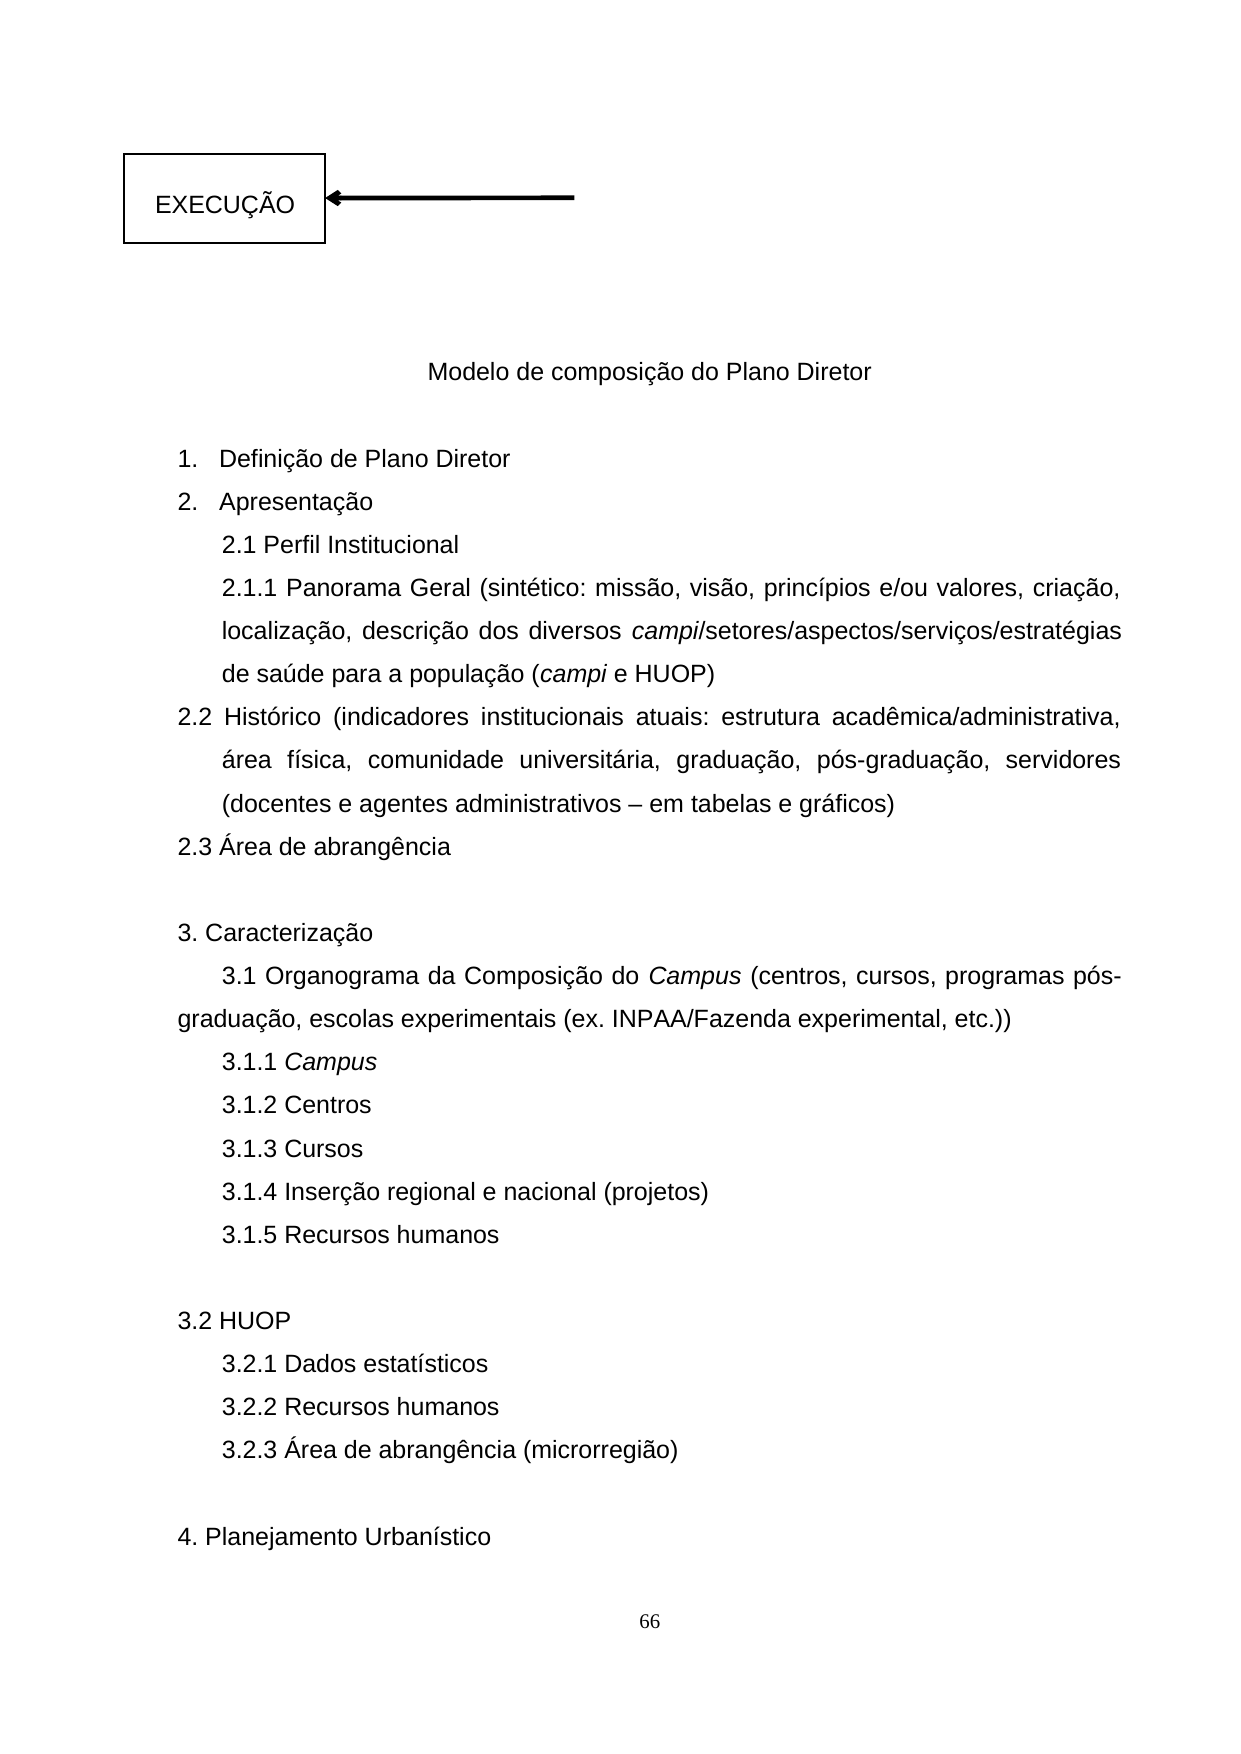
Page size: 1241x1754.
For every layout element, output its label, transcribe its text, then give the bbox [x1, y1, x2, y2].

text 3.2.3 Área de abrangência (microrregião) [177, 1436, 1122, 1464]
text 2. Apresentação [177, 487, 1122, 516]
text 2.1.1 Panorama Geral (sintético: missão, visão, princípios e/ou valores, criação, localização, descrição dos diversos campi/setores/aspectos/serviços/estratégias de saúde para a população (campi e HUOP) [222, 573, 1122, 688]
text Modelo de composição do Plano Diretor [177, 357, 1122, 386]
text 3.2 HUOP [177, 1306, 1122, 1335]
text 3. Caracterização [177, 918, 1122, 947]
text 4. Planejamento Urbanístico [177, 1522, 1122, 1551]
text 3.1.5 Recursos humanos [222, 1220, 1122, 1249]
text 3.1.4 Inserção regional e nacional (projetos) [222, 1177, 1122, 1206]
text 3.1.1 Campus [222, 1047, 1122, 1076]
text 3.2.2 Recursos humanos [177, 1392, 1122, 1421]
text 3.2.1 Dados estatísticos [177, 1349, 1122, 1378]
text 3.1.2 Centros [222, 1091, 1122, 1119]
text 3.1.3 Cursos [222, 1134, 1122, 1162]
text 1. Definição de Plano Diretor [177, 444, 1122, 472]
text 2.2 Histórico (indicadores institucionais atuais: estrutura acadêmica/administrativa, área física, comunidade universitária, graduação, pós-graduação, servidores (docentes e agentes administrativos – em tabelas e gráficos) [177, 702, 1122, 817]
text 2.3 Área de abrangência [177, 832, 1122, 861]
text 3.1 Organograma da Composição do Campus (centros, cursos, programas pós-graduação, escolas experimentais (ex. INPAA/Fazenda experimental, etc.)) [177, 961, 1122, 1033]
text 2.1 Perfil Institucional [222, 530, 1122, 559]
